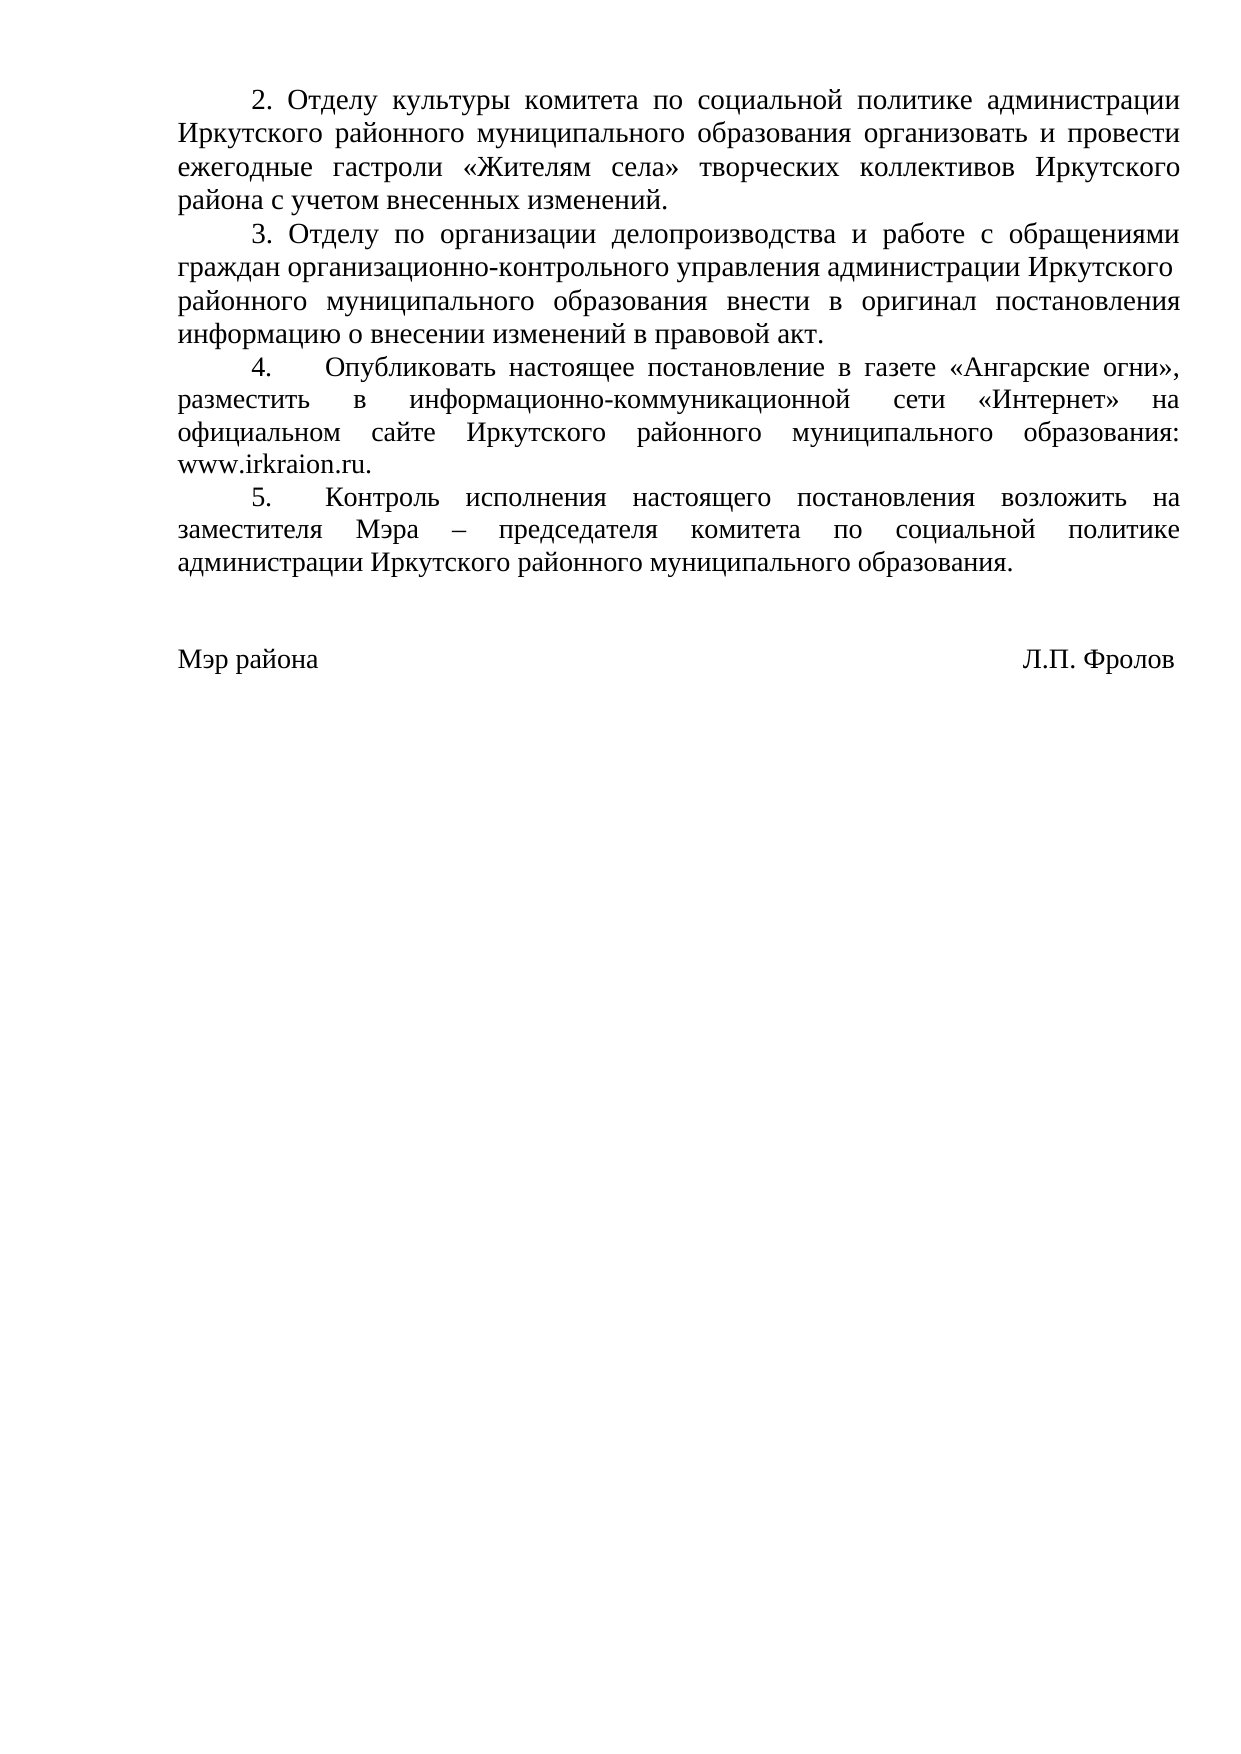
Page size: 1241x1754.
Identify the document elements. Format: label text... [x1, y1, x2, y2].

text районного муниципального образования внести в оригинал постановления информацию о внесении изменений в правовой акт. [177, 283, 1181, 350]
text 5. Контроль исполнения настоящего постановления возложить на заместителя Мэра – председателя комитета по социальной политике администрации Иркутского районного муниципального образования. [177, 480, 1181, 577]
list 2. Отделу культуры комитета по социальной политике администрации Иркутского районного муниципального образования организовать и провести ежегодные гастроли «Жителям села» творческих коллективов Иркутского района с учетом внесенных изменений. [177, 82, 1181, 216]
text Мэр района Л.П. Фролов [177, 642, 1181, 674]
text 4. Опубликовать настоящее постановление в газете «Ангарские огни», разместить в информационно-коммуникационной сети «Интернет» на официальном сайте Иркутского районного муниципального образования: www.irkraion.ru. [177, 350, 1181, 480]
list 3. Отделу по организации делопроизводства и работе с обращениями граждан организационно-контрольного управления администрации Иркутского [177, 216, 1181, 283]
